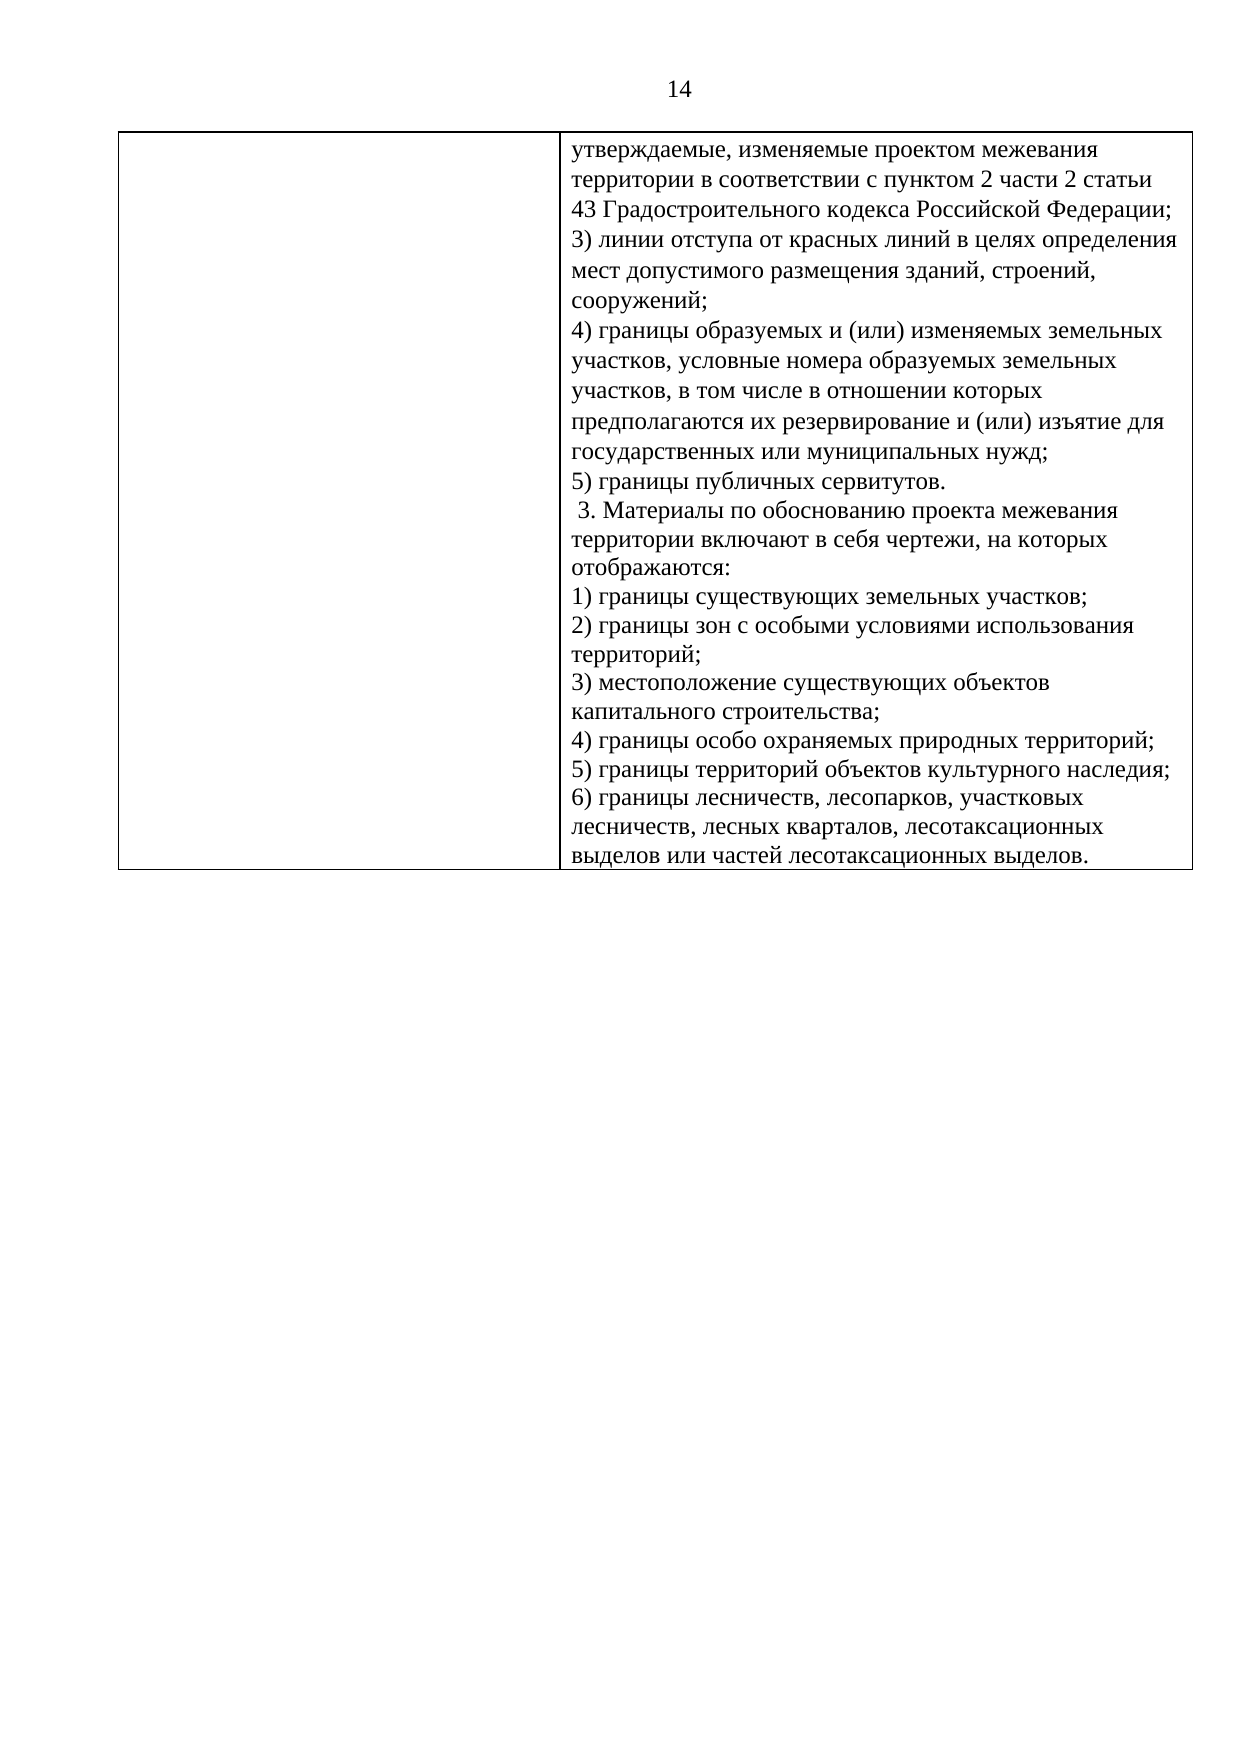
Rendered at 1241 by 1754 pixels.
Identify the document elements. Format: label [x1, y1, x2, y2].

table_cell [561, 133, 1192, 869]
table_cell [119, 133, 559, 869]
